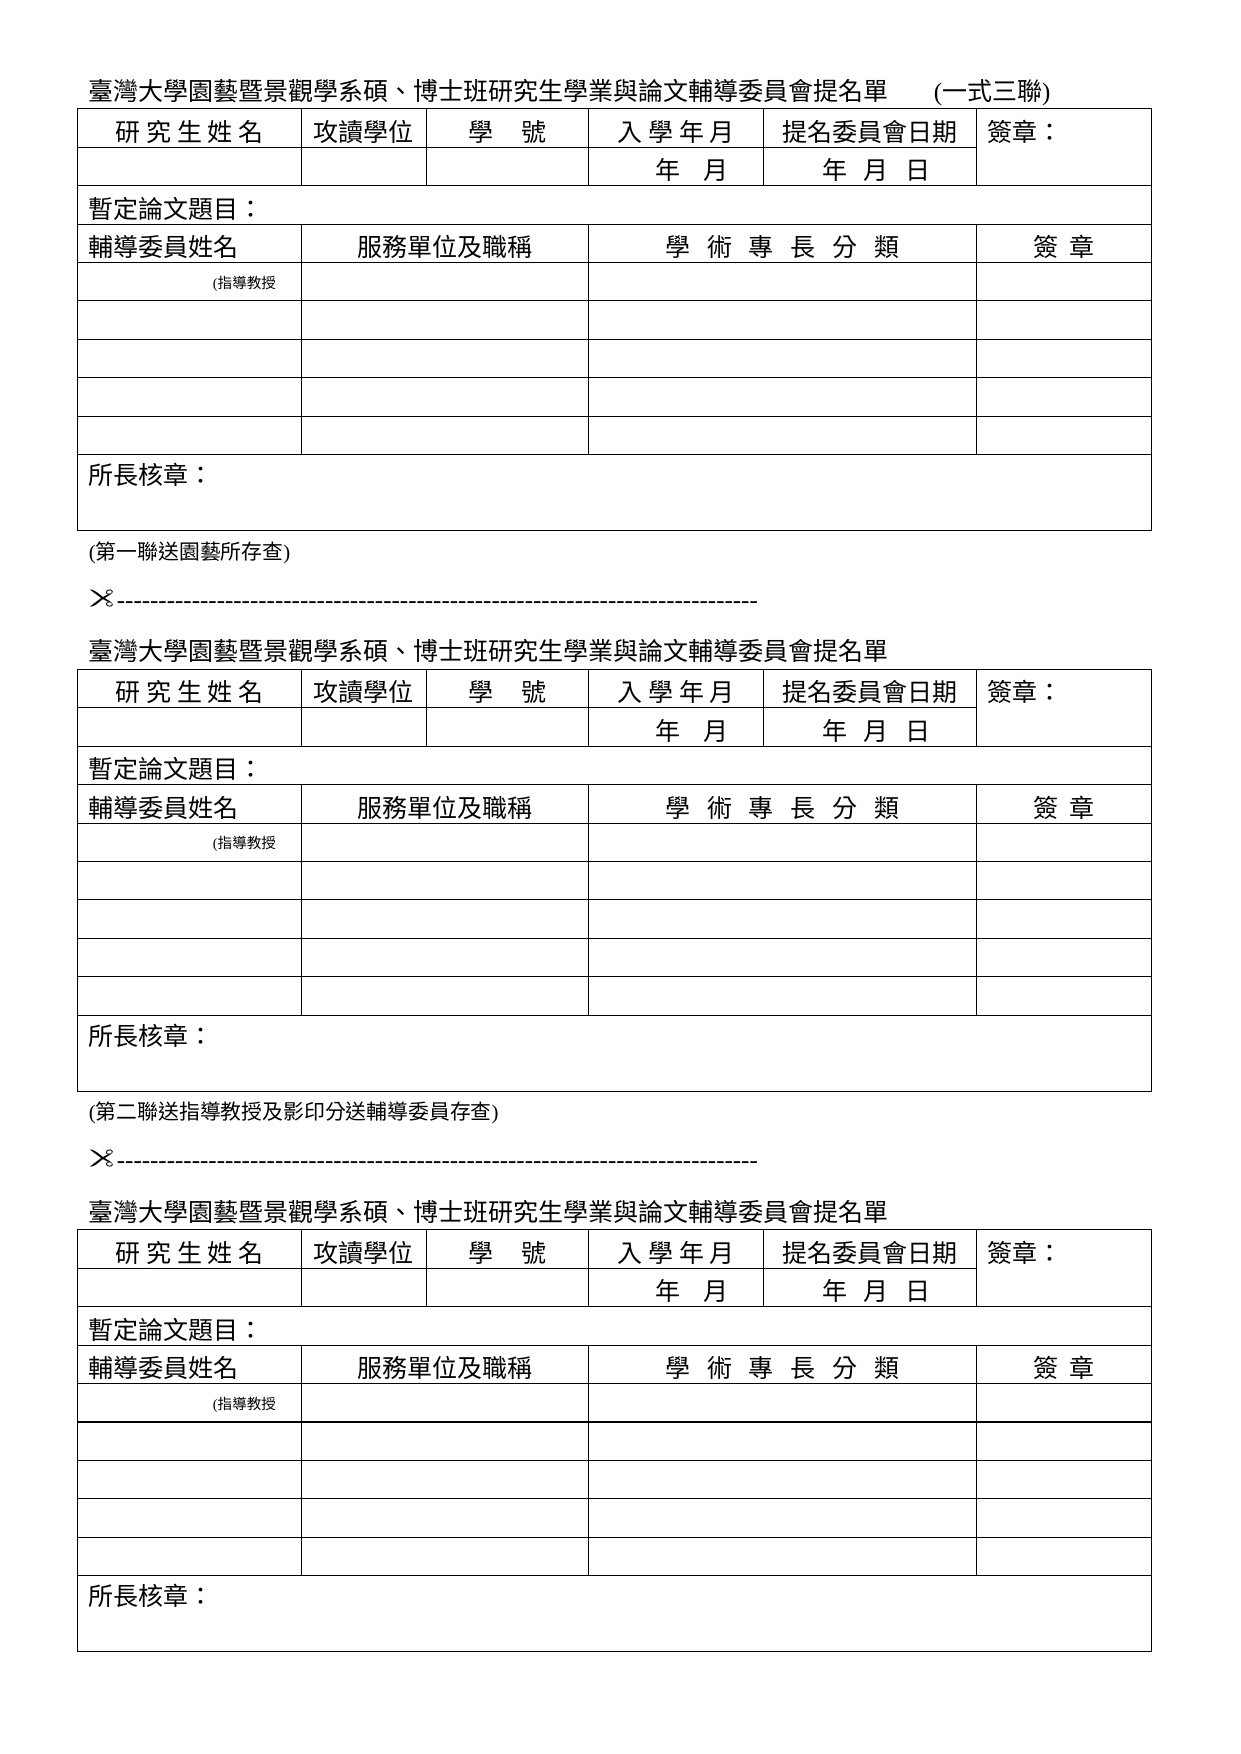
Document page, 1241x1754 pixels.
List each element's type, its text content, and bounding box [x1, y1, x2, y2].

text ----------------------------------------------------------------------------- [89, 581, 1152, 619]
table_cell [302, 824, 588, 861]
table_header 提名委員會日期 [764, 670, 976, 707]
table_cell (指導教授 兼召集人) [78, 824, 301, 861]
table_cell [427, 148, 588, 185]
table_cell 服務單位及職稱 [302, 1346, 588, 1383]
table_header 簽章： [977, 109, 1151, 185]
table_cell 暫定論文題目： [78, 747, 1151, 784]
table_cell [78, 301, 301, 339]
table_cell 簽 章 [977, 785, 1151, 822]
table_cell 簽 章 [977, 225, 1151, 262]
table_cell 服務單位及職稱 [302, 785, 588, 822]
table_cell [302, 862, 588, 899]
table_cell [302, 1269, 426, 1306]
table_cell 年 月 日 [764, 1269, 976, 1306]
table_header 提名委員會日期 [764, 1230, 976, 1268]
table_header 研 究 生 姓 名 [78, 109, 301, 147]
table_header 入 學 年 月 [589, 1230, 763, 1268]
table_header 研 究 生 姓 名 [78, 1230, 301, 1268]
table_cell 輔導委員姓名 [78, 225, 301, 262]
table_header 入 學 年 月 [589, 670, 763, 707]
table_cell 年 月 [589, 1269, 763, 1306]
table_cell [977, 824, 1151, 861]
table_cell [589, 378, 976, 416]
table_cell 服務單位及職稱 [302, 225, 588, 262]
table_cell [302, 148, 426, 185]
table_cell [302, 417, 588, 454]
table_cell [78, 977, 301, 1015]
table_cell [589, 977, 976, 1015]
text ----------------------------------------------------------------------------- [89, 1142, 1152, 1179]
table_cell 年 月 日 [764, 148, 976, 185]
table_cell [78, 340, 301, 377]
table_cell [977, 1538, 1151, 1575]
table_cell 所長核章： [78, 1016, 1151, 1091]
table_cell [589, 301, 976, 339]
table_cell [427, 708, 588, 746]
table_cell [78, 939, 301, 976]
table_cell [977, 340, 1151, 377]
table_cell [977, 1423, 1151, 1460]
table_cell [977, 378, 1151, 416]
table_cell [78, 1423, 301, 1460]
table_cell 年 月 [589, 708, 763, 746]
table_header 學 號 [427, 1230, 588, 1268]
table_cell [589, 939, 976, 976]
table_cell [589, 1423, 976, 1460]
table_cell [78, 1538, 301, 1575]
table_cell 學 術 專 長 分 類 [589, 785, 976, 822]
table_header 入 學 年 月 [589, 109, 763, 147]
table_cell [78, 1499, 301, 1537]
table_cell 暫定論文題目： [78, 186, 1151, 223]
text 臺灣大學園藝暨景觀學系碩、博士班研究生學業與論文輔導委員會提名單 [89, 631, 1152, 669]
table_header 學 號 [427, 670, 588, 707]
table_cell [589, 1499, 976, 1537]
table_cell [589, 1461, 976, 1498]
table_cell [302, 708, 426, 746]
table_cell [977, 977, 1151, 1015]
table_cell 學 術 專 長 分 類 [589, 1346, 976, 1383]
table_cell [302, 263, 588, 300]
table_header 提名委員會日期 [764, 109, 976, 147]
table_cell [302, 340, 588, 377]
table_cell [302, 1384, 588, 1421]
table_cell [302, 1499, 588, 1537]
table_cell [977, 301, 1151, 339]
table_cell [977, 417, 1151, 454]
table_cell [302, 939, 588, 976]
table_header 簽章： [977, 670, 1151, 746]
table_cell [302, 977, 588, 1015]
table_cell [589, 1538, 976, 1575]
table_cell [427, 1269, 588, 1306]
table_cell [78, 148, 301, 185]
table_cell [302, 378, 588, 416]
table_cell 輔導委員姓名 [78, 1346, 301, 1383]
table_cell [302, 1423, 588, 1460]
table_cell [589, 862, 976, 899]
table_cell [977, 862, 1151, 899]
table_cell [302, 301, 588, 339]
text (第二聯送指導教授及影印分送輔導委員存查) [89, 1092, 1152, 1129]
table_cell [589, 263, 976, 300]
table_cell [977, 939, 1151, 976]
table_cell [78, 900, 301, 938]
table_cell 年 月 [589, 148, 763, 185]
text 臺灣大學園藝暨景觀學系碩、博士班研究生學業與論文輔導委員會提名單 (一式三聯) [89, 71, 1152, 108]
table_cell [589, 340, 976, 377]
table_cell [302, 900, 588, 938]
table_cell [302, 1538, 588, 1575]
table_cell [977, 900, 1151, 938]
table_cell [977, 1461, 1151, 1498]
table_cell [589, 824, 976, 861]
table_cell [589, 1384, 976, 1421]
table_cell [78, 708, 301, 746]
table_cell [78, 378, 301, 416]
table_cell 所長核章： [78, 455, 1151, 530]
table_header 攻讀學位 [302, 1230, 426, 1268]
table_cell [78, 862, 301, 899]
table_cell 暫定論文題目： [78, 1307, 1151, 1344]
table_header 簽章： [977, 1230, 1151, 1306]
table_cell [977, 1499, 1151, 1537]
table_cell (指導教授 兼召集人) [78, 263, 301, 300]
table_cell (指導教授 兼召集人) [78, 1384, 301, 1421]
table_cell 年 月 日 [764, 708, 976, 746]
table_cell [977, 1384, 1151, 1421]
table_cell 所長核章： [78, 1576, 1151, 1651]
table_cell [977, 263, 1151, 300]
table_cell [589, 900, 976, 938]
table_cell 學 術 專 長 分 類 [589, 225, 976, 262]
table_header 攻讀學位 [302, 670, 426, 707]
table_cell 簽 章 [977, 1346, 1151, 1383]
table_header 學 號 [427, 109, 588, 147]
text (第一聯送園藝所存查) [89, 531, 1152, 569]
table_header 研 究 生 姓 名 [78, 670, 301, 707]
table_header 攻讀學位 [302, 109, 426, 147]
table_cell [78, 1269, 301, 1306]
table_cell [589, 417, 976, 454]
table_cell [302, 1461, 588, 1498]
table_cell [78, 1461, 301, 1498]
text 臺灣大學園藝暨景觀學系碩、博士班研究生學業與論文輔導委員會提名單 [89, 1192, 1152, 1229]
table_cell [78, 417, 301, 454]
table_cell 輔導委員姓名 [78, 785, 301, 822]
